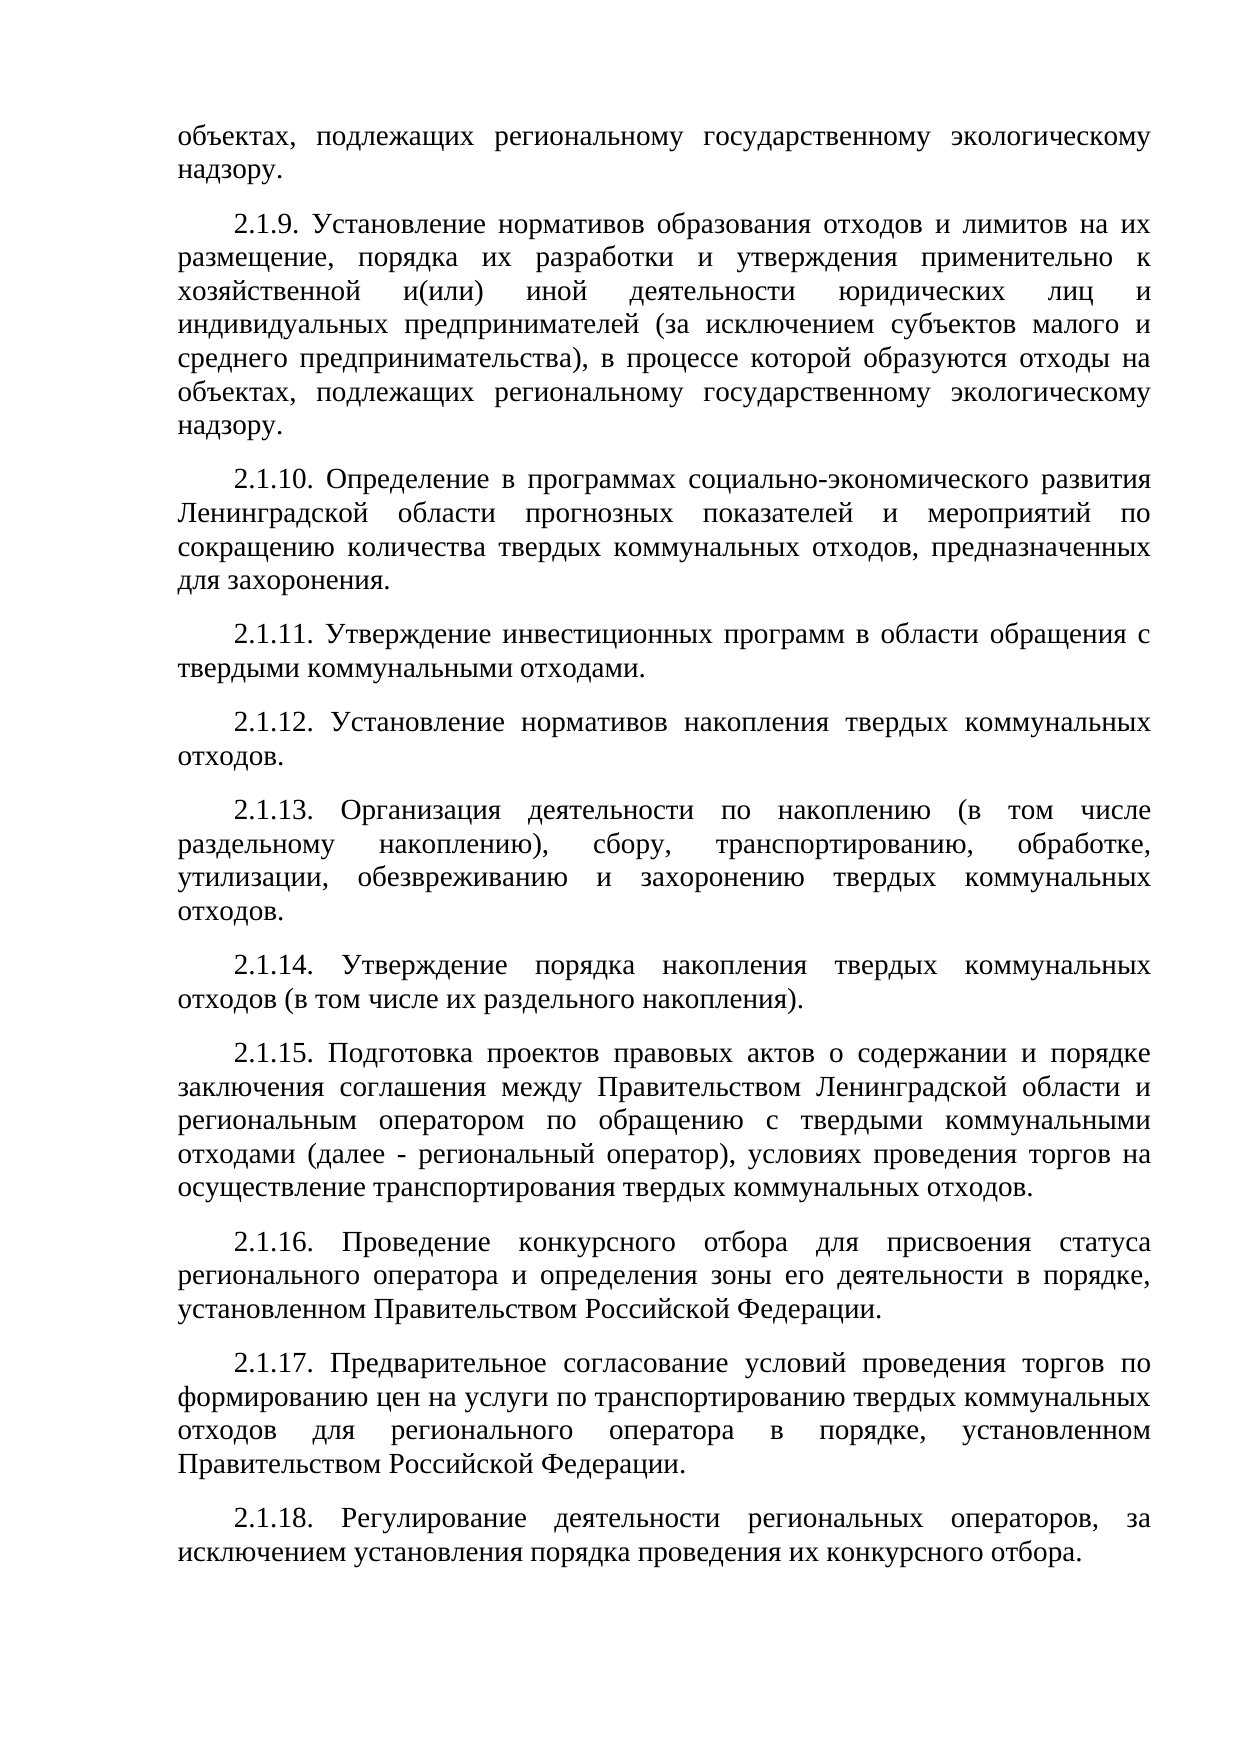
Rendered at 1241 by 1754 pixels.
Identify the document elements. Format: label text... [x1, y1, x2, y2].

text 2.1.10. Определение в программах социально-экономического развития Ленинградской области прогнозных показателей и мероприятий по сокращению количества твердых коммунальных отходов, предназначенных для захоронения. [177, 462, 1152, 596]
text 2.1.16. Проведение конкурсного отбора для присвоения статуса регионального оператора и определения зоны его деятельности в порядке, установленном Правительством Российской Федерации. [177, 1224, 1152, 1324]
text 2.1.18. Регулирование деятельности региональных операторов, за исключением установления порядка проведения их конкурсного отбора. [177, 1500, 1152, 1567]
text 2.1.15. Подготовка проектов правовых актов о содержании и порядке заключения соглашения между Правительством Ленинградской области и региональным оператором по обращению с твердыми коммунальными отходами (далее - региональный оператор), условиях проведения торгов на осуществление транспортирования твердых коммунальных отходов. [177, 1035, 1152, 1203]
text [177, 118, 1152, 185]
text 2.1.13. Организация деятельности по накоплению (в том числе раздельному накоплению), сбору, транспортированию, обработке, утилизации, обезвреживанию и захоронению твердых коммунальных отходов. [177, 792, 1152, 927]
text 2.1.12. Установление нормативов накопления твердых коммунальных отходов. [177, 704, 1152, 772]
text 2.1.9. Установление нормативов образования отходов и лимитов на их размещение, порядка их разработки и утверждения применительно к хозяйственной и(или) иной деятельности юридических лиц и индивидуальных предпринимателей (за исключением субъектов малого и среднего предпринимательства), в процессе которой образуются отходы на объектах, подлежащих региональному государственному экологическому надзору. [177, 206, 1152, 441]
text 2.1.11. Утверждение инвестиционных программ в области обращения с твердыми коммунальными отходами. [177, 617, 1152, 684]
text 2.1.14. Утверждение порядка накопления твердых коммунальных отходов (в том числе их раздельного накопления). [177, 947, 1152, 1014]
text 2.1.17. Предварительное согласование условий проведения торгов по формированию цен на услуги по транспортированию твердых коммунальных отходов для регионального оператора в порядке, установленном Правительством Российской Федерации. [177, 1345, 1152, 1479]
